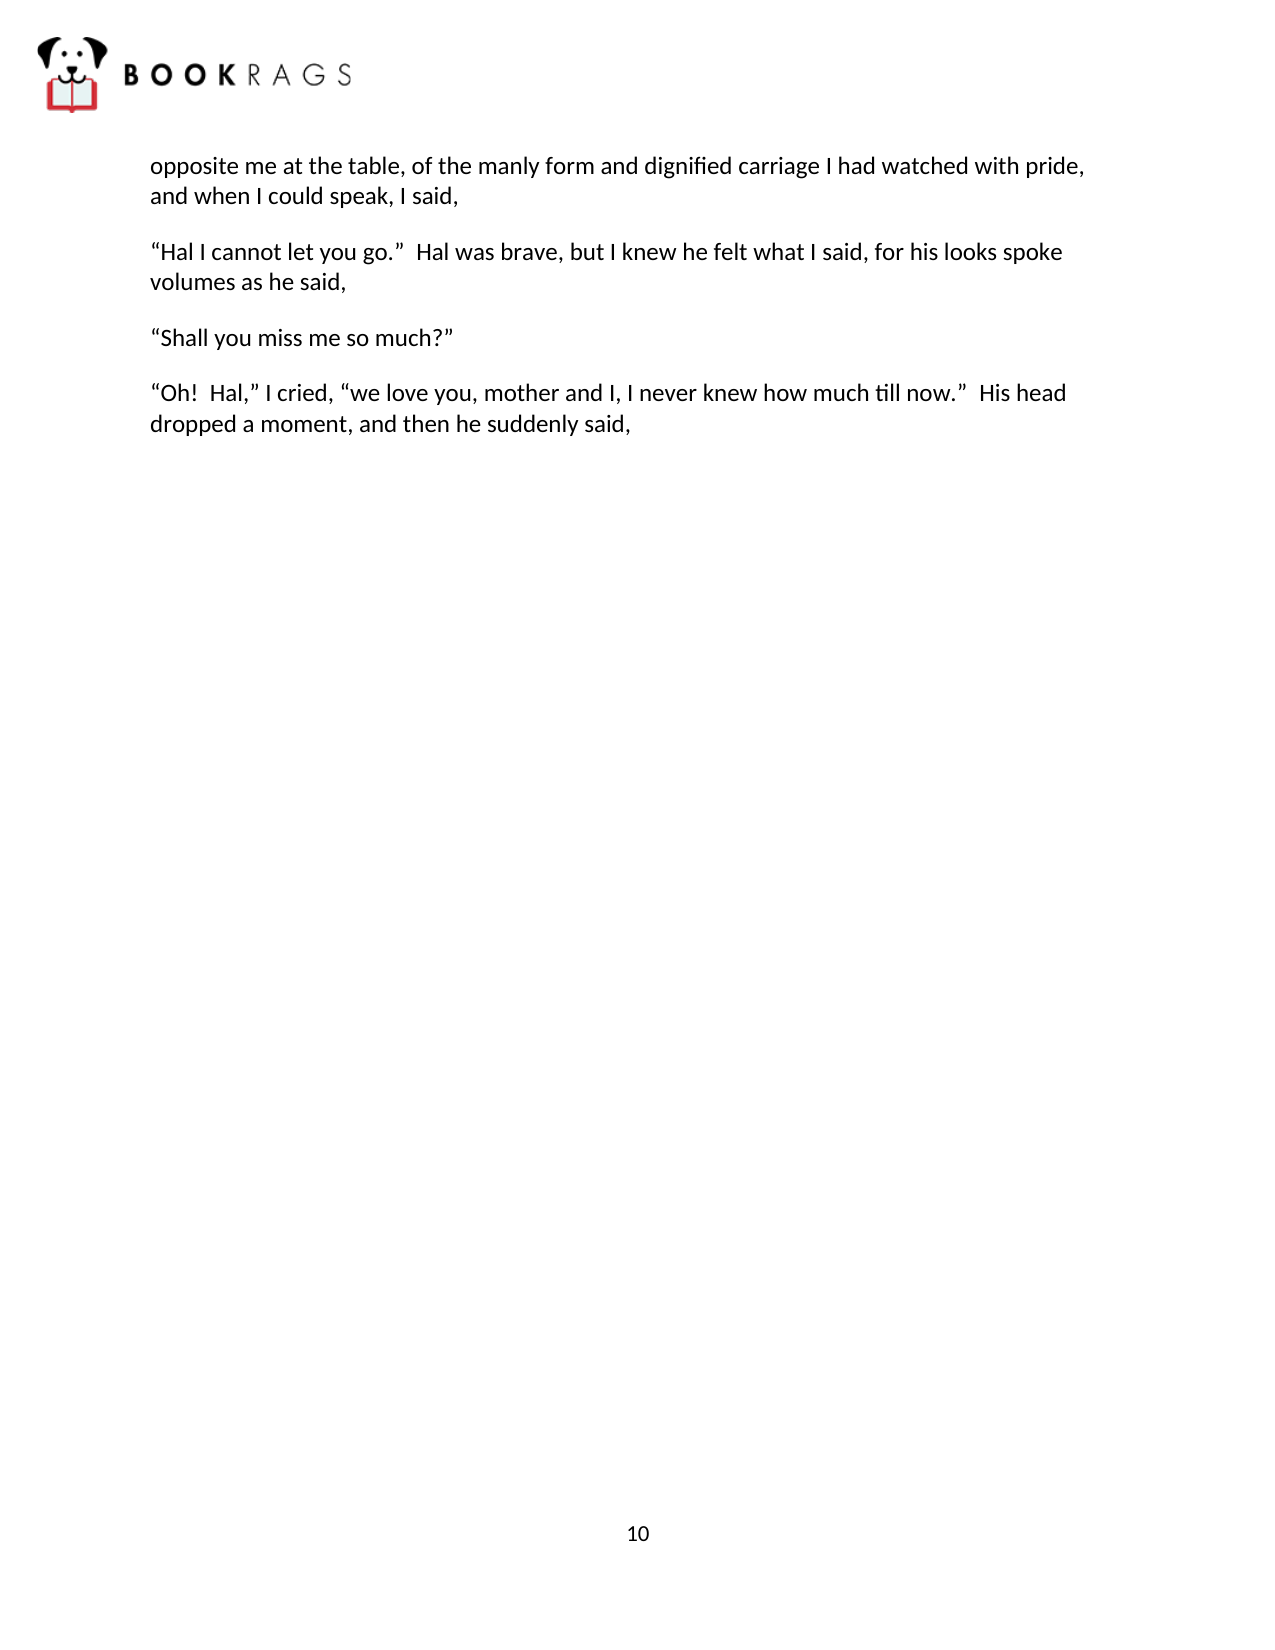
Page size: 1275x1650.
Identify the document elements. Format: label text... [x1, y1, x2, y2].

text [150, 150, 1125, 211]
text “Shall you miss me so much?” [150, 322, 1125, 353]
picture [37, 37, 351, 113]
text “Hal I cannot let you go.” Hal was brave, but I knew he felt what I said, for his looks spoke volumes as he said, [150, 236, 1125, 297]
text “Oh! Hal,” I cried, “we love you, mother and I, I never knew how much till now.” His head dropped a moment, and then he suddenly said, [150, 378, 1125, 439]
